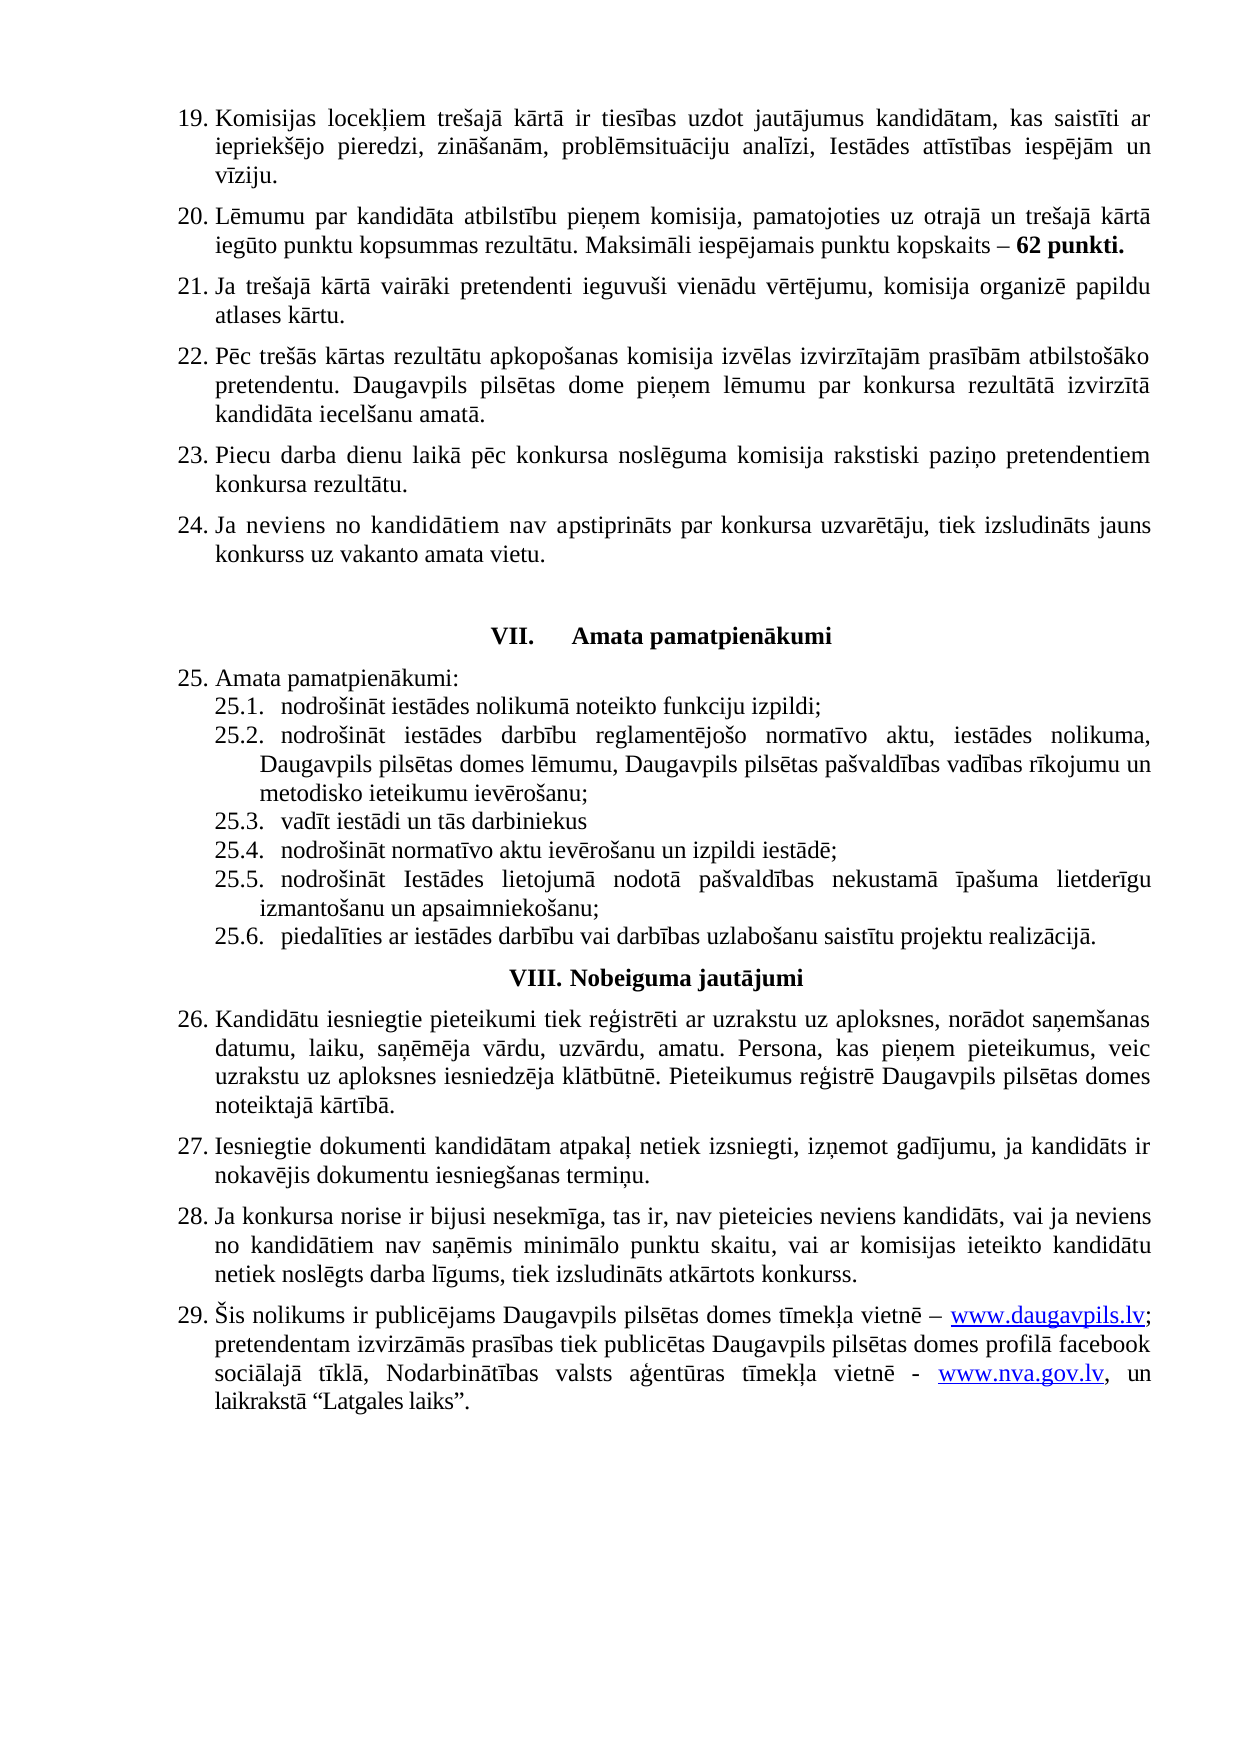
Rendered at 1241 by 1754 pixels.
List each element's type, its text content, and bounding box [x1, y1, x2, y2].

list Kandidātu iesniegtie pieteikumi tiek reģistrēti ar uzrakstu uz aploksnes, norādot saņemšanas datumu, laiku, saņēmēja vārdu, uzvārdu, amatu. Persona, kas pieņem pieteikumus, veic uzrakstu uz aploksnes iesniedzēja klātbūtnē. Pieteikumus reģistrē Daugavpils pilsētas domes noteiktajā kārtībā. [177, 1004, 1152, 1119]
list Ja konkursa norise ir bijusi nesekmīga, tas ir, nav pieteicies neviens kandidāts, vai ja neviens no kandidātiem nav saņēmis minimālo punktu skaitu, vai ar komisijas ieteikto kandidātu netiek noslēgts darba līgums, tiek izsludināts atkārtots konkurss. [177, 1201, 1152, 1288]
list Amata pamatpienākumi [214, 621, 1152, 650]
list piedalīties ar iestādes darbību vai darbības uzlabošanu saistītu projektu realizācijā. [214, 921, 1152, 950]
list Pēc trešās kārtas rezultātu apkopošanas komisija izvēlas izvirzītajām prasībām atbilstošāko pretendentu. Daugavpils pilsētas dome pieņem lēmumu par konkursa rezultātā izvirzītā kandidāta iecelšanu amatā. [177, 341, 1152, 428]
list Amata pamatpienākumi: [177, 663, 1152, 691]
list Komisijas locekļiem trešajā kārtā ir tiesības uzdot jautājumus kandidātam, kas saistīti ar iepriekšējo pieredzi, zināšanām, problēmsituāciju analīzi, Iestādes attīstības iespējām un vīziju. [177, 103, 1152, 189]
list vadīt iestādi un tās darbiniekus [214, 806, 1152, 835]
list Lēmumu par kandidāta atbilstību pieņem komisija, pamatojoties uz otrajā un trešajā kārtā iegūto punktu kopsummas rezultātu. Maksimāli iespējamais punktu kopskaits – 62 punkti. [177, 201, 1152, 259]
list nodrošināt iestādes nolikumā noteikto funkciju izpildi; [214, 691, 1152, 720]
list nodrošināt iestādes darbību reglamentējošo normatīvo aktu, iestādes nolikuma, Daugavpils pilsētas domes lēmumu, Daugavpils pilsētas pašvaldības vadības rīkojumu un metodisko ieteikumu ievērošanu; [214, 720, 1152, 806]
list Nobeiguma jautājumi [214, 963, 1152, 991]
list nodrošināt Iestādes lietojumā nodotā pašvaldības nekustamā īpašuma lietderīgu izmantošanu un apsaimniekošanu; [214, 864, 1152, 921]
list Šis nolikums ir publicējams Daugavpils pilsētas domes tīmekļa vietnē – www.daugavpils.lv; pretendentam izvirzāmās prasības tiek publicētas Daugavpils pilsētas domes profilā facebook sociālajā tīklā, Nodarbinātības valsts aģentūras tīmekļa vietnē - www.nva.gov.lv, un laikrakstā “Latgales laiks”. [177, 1300, 1152, 1415]
list nodrošināt normatīvo aktu ievērošanu un izpildi iestādē; [214, 835, 1152, 864]
list Iesniegtie dokumenti kandidātam atpakaļ netiek izsniegti, izņemot gadījumu, ja kandidāts ir nokavējis dokumentu iesniegšanas termiņu. [177, 1131, 1152, 1189]
list Piecu darba dienu laikā pēc konkursa noslēguma komisija rakstiski paziņo pretendentiem konkursa rezultātu. [177, 440, 1152, 498]
list Ja trešajā kārtā vairāki pretendenti ieguvuši vienādu vērtējumu, komisija organizē papildu atlases kārtu. [177, 271, 1152, 329]
list Ja neviens no kandidātiem nav apstiprināts par konkursa uzvarētāju, tiek izsludināts jauns konkurss uz vakanto amata vietu. [177, 510, 1152, 568]
